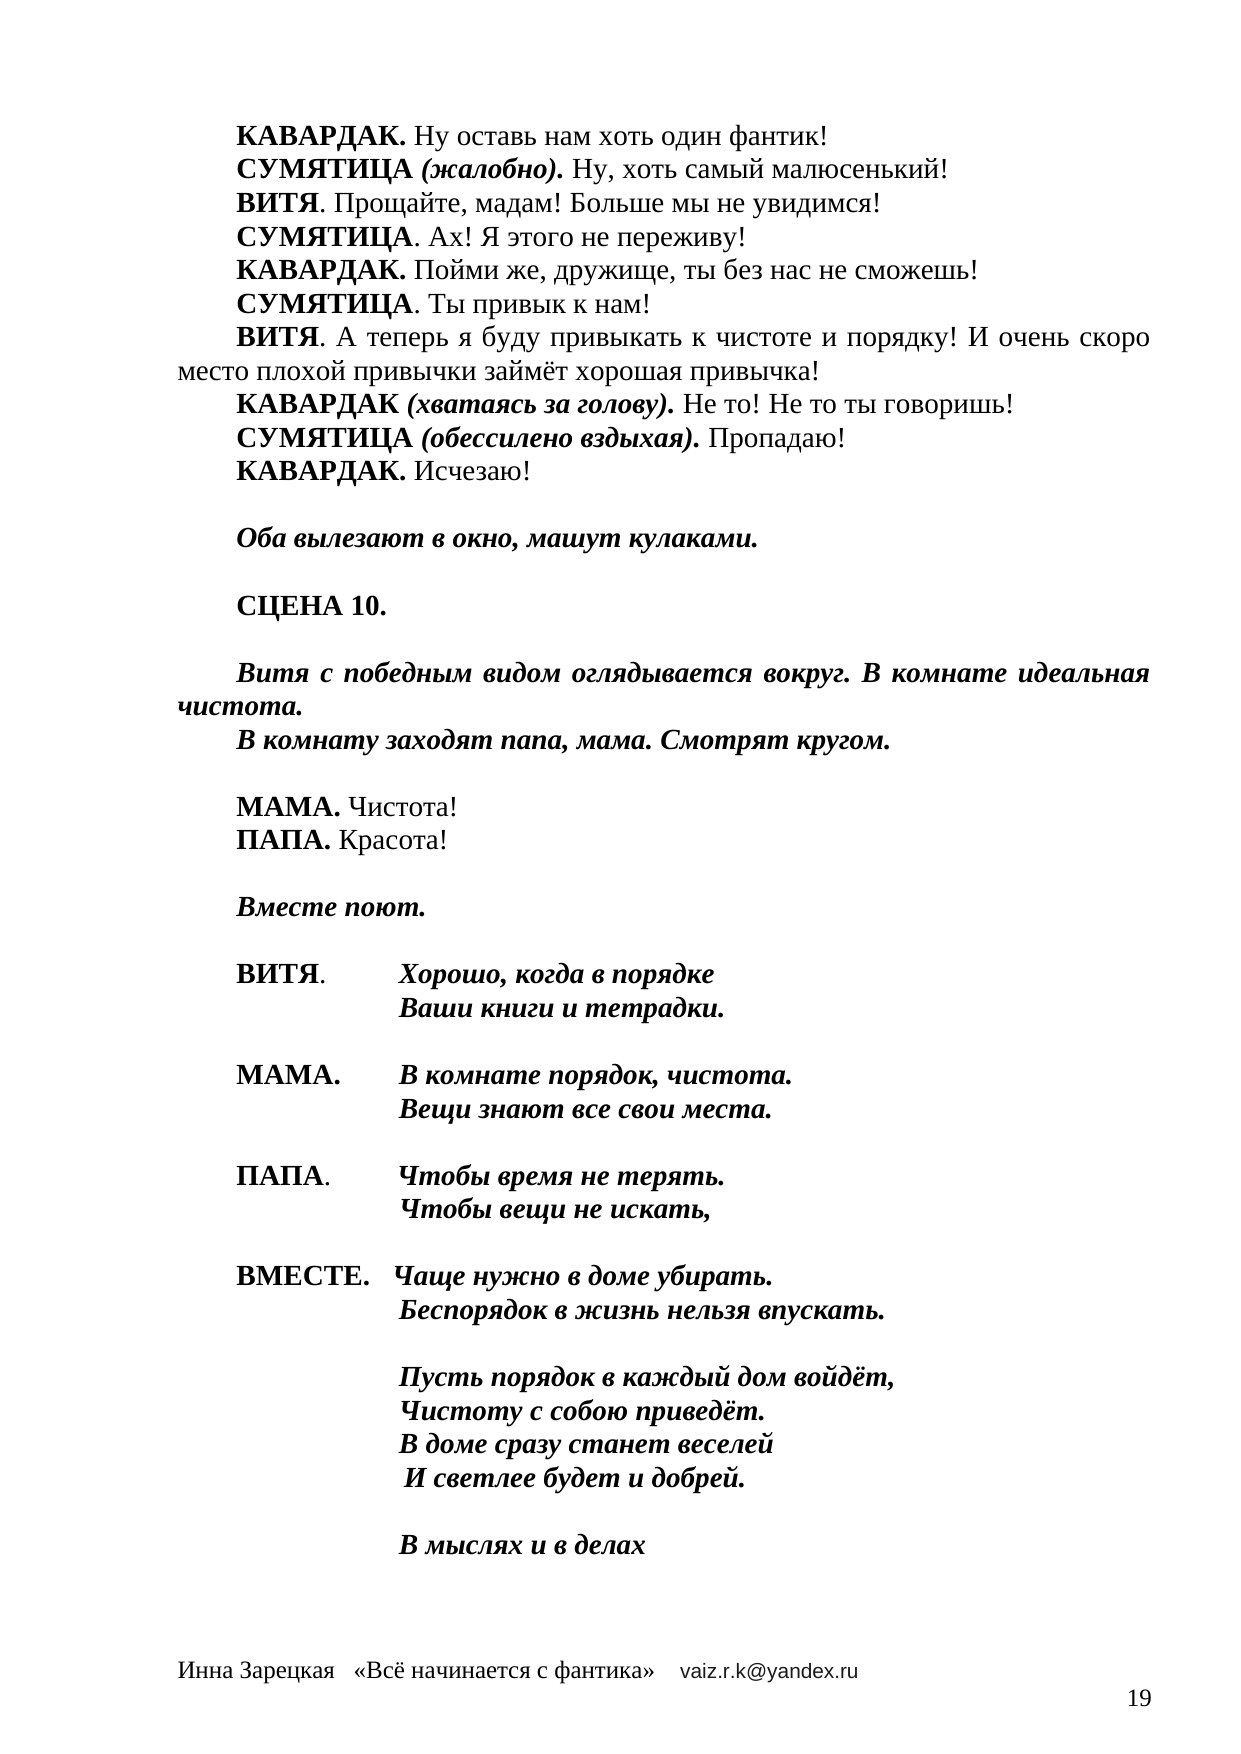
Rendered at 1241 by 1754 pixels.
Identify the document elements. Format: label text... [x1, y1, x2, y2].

text СУМЯТИЦА. Ты привык к нам! [177, 286, 1152, 319]
text МАМА. В комнате порядок, чистота. [177, 1057, 1152, 1091]
text ПАПА. Чтобы время не терять. [177, 1158, 1152, 1191]
text СУМЯТИЦА (жалобно). Ну, хоть самый малюсенький! [177, 152, 1152, 185]
text Чистоту с собою приведёт. [177, 1393, 1152, 1426]
text Чтобы вещи не искать, [325, 1191, 1152, 1225]
text СЦЕНА 10. [177, 588, 1152, 621]
text Беспорядок в жизнь нельзя впускать. [177, 1292, 1152, 1326]
text В мыслях и в делах [177, 1527, 1152, 1560]
text Пусть порядок в каждый дом войдёт, [177, 1359, 1152, 1393]
text ВИТЯ. Прощайте, мадам! Больше мы не увидимся! [177, 185, 1152, 219]
text ПАПА. Красота! [177, 822, 1152, 856]
text Вместе поют. [177, 889, 1152, 923]
text КАВАРДАК (хватаясь за голову). Не то! Не то ты говоришь! [177, 386, 1152, 420]
text ВИТЯ. Хорошо, когда в порядке [177, 957, 1152, 990]
text КАВАРДАК. Пойми же, дружище, ты без нас не сможешь! [177, 252, 1152, 286]
text И светлее будет и добрей. [177, 1460, 1152, 1493]
text Оба вылезают в окно, машут кулаками. [177, 521, 1152, 554]
text Вещи знают все свои места. [177, 1091, 1152, 1124]
text В комнату заходят папа, мама. Смотрят кругом. [177, 722, 1152, 755]
text КАВАРДАК. Исчезаю! [177, 453, 1152, 487]
text В доме сразу станет веселей [177, 1426, 1152, 1460]
text СУМЯТИЦА (обессилено вздыхая). Пропадаю! [177, 420, 1152, 453]
text КАВАРДАК. Ну оставь нам хоть один фантик! [177, 118, 1152, 152]
text ВИТЯ. А теперь я буду привыкать к чистоте и порядку! И очень скоро место плохой привычки займёт хорошая привычка! [177, 319, 1152, 386]
text Витя с победным видом оглядывается вокруг. В комнате идеальная чистота. [177, 655, 1152, 722]
text ВМЕСТЕ. Чаще нужно в доме убирать. [177, 1258, 1152, 1292]
text МАМА. Чистота! [177, 789, 1152, 822]
text СУМЯТИЦА. Ах! Я этого не переживу! [177, 219, 1152, 252]
text Ваши книги и тетрадки. [177, 990, 1152, 1024]
